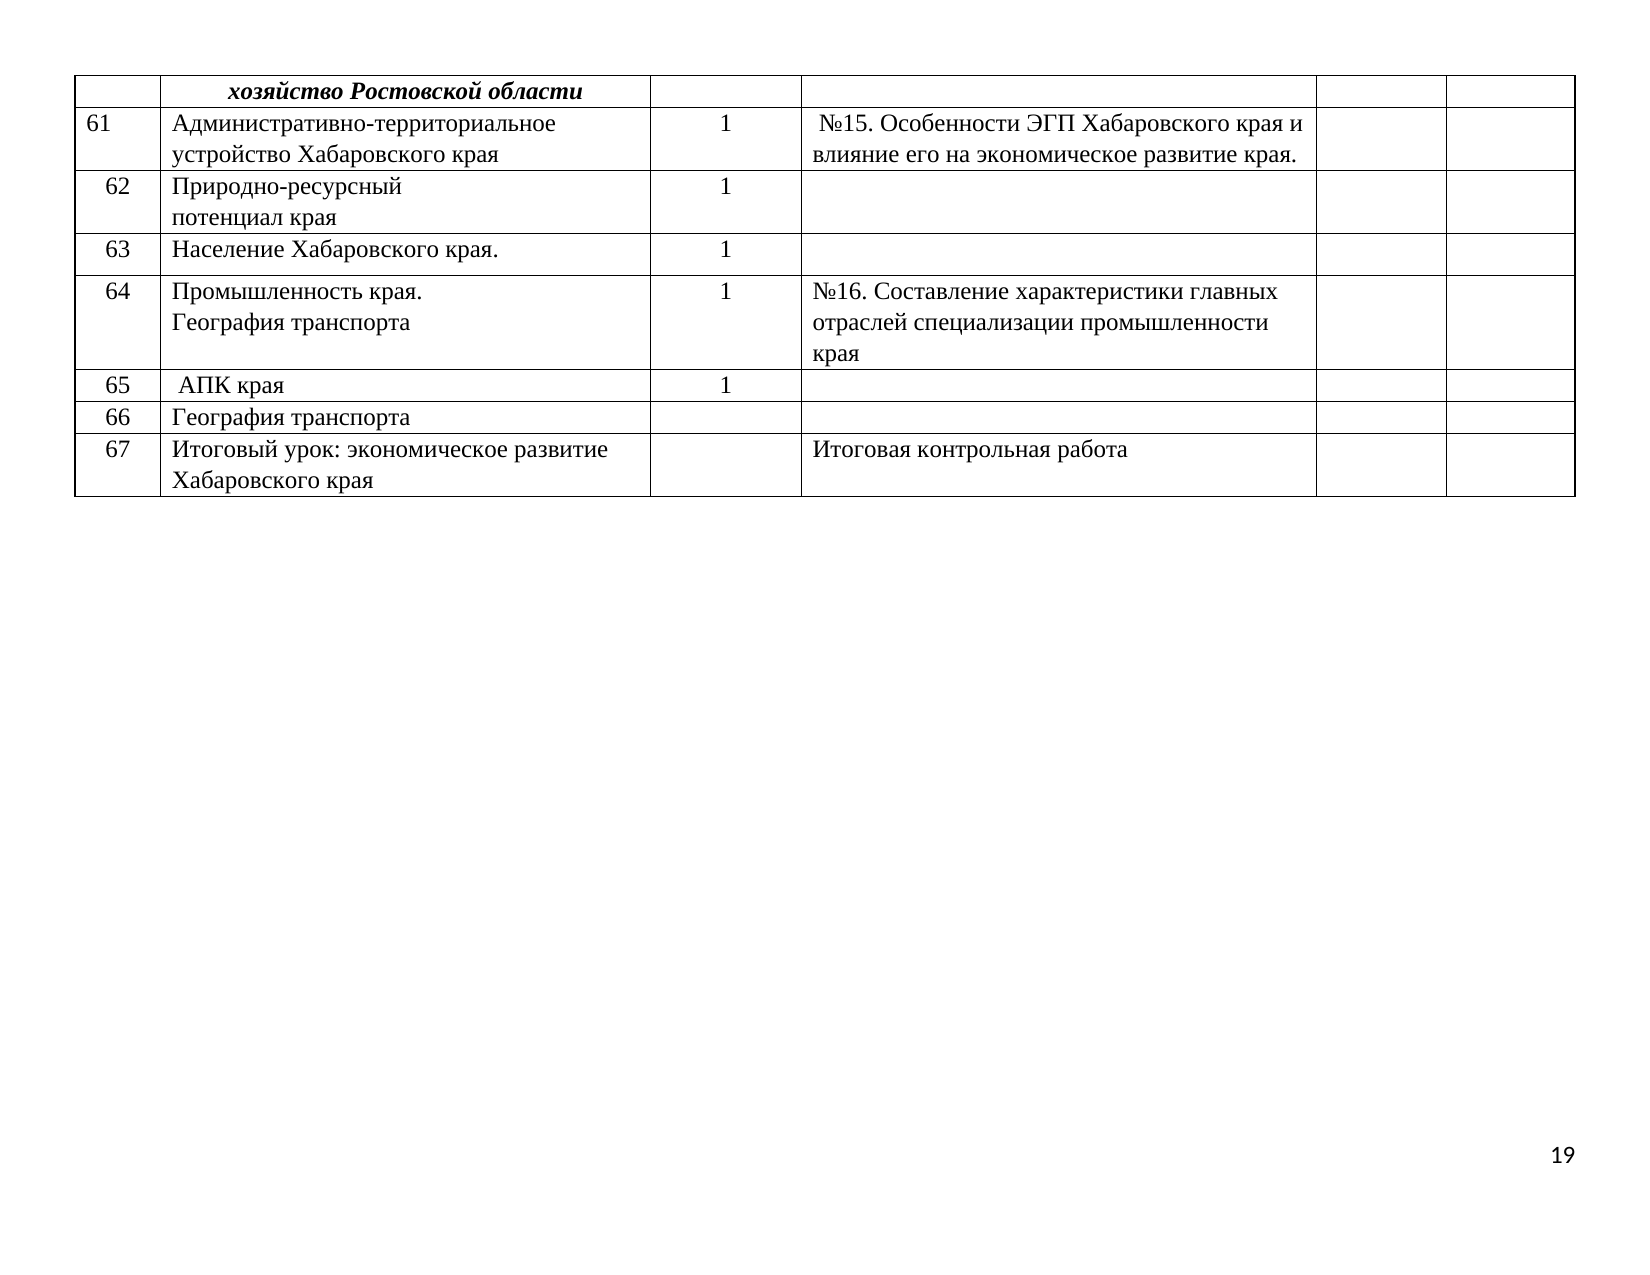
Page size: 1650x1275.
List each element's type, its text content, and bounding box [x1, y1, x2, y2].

table_cell Население Хабаровского края. [161, 234, 650, 275]
table_cell №15. Особенности ЭГП Хабаровского края и влияние его на экономическое развитие края. [802, 108, 1316, 170]
table_cell [1317, 76, 1446, 107]
table_cell [651, 434, 801, 496]
table_cell 64 [76, 276, 160, 369]
table_cell 63 [76, 234, 160, 275]
table_cell [1317, 234, 1446, 275]
table_cell [1317, 276, 1446, 369]
table_cell [802, 370, 1316, 401]
table_cell [1447, 434, 1574, 496]
table_cell Природно-ресурсный потенциал края [161, 171, 650, 233]
table_cell [802, 171, 1316, 233]
table_cell География транспорта [161, 402, 650, 433]
table_cell Административно-территориальное устройство Хабаровского края [161, 108, 650, 170]
table_cell 65 [76, 370, 160, 401]
table_cell [802, 234, 1316, 275]
table_cell 1 [651, 234, 801, 275]
table_cell [1447, 276, 1574, 369]
table_cell 7 [651, 76, 801, 107]
table_cell АПК края [161, 370, 650, 401]
table_cell [1447, 402, 1574, 433]
table_cell [1447, 370, 1574, 401]
table_cell 62 [76, 171, 160, 233]
table_cell [1447, 108, 1574, 170]
table_cell [1447, 234, 1574, 275]
table_cell [1317, 171, 1446, 233]
table_cell [1447, 171, 1574, 233]
table_cell [651, 402, 801, 433]
table_cell 66 [76, 402, 160, 433]
table_cell №16. Составление характеристики главных отраслей специализации промышленности края [802, 276, 1316, 369]
table_cell [1317, 434, 1446, 496]
table_cell [1317, 370, 1446, 401]
table_cell 67 [76, 434, 160, 496]
table_cell [1317, 108, 1446, 170]
table_cell Промышленность края. География транспорта [161, 276, 650, 369]
table_cell 1 [651, 171, 801, 233]
table_cell Итоговая контрольная работа [802, 434, 1316, 496]
table_cell 1 [651, 108, 801, 170]
table_cell [1447, 76, 1574, 107]
table_cell 1 [651, 276, 801, 369]
table_cell 1 [651, 370, 801, 401]
table_cell 61 [76, 108, 160, 170]
table_cell Итоговый урок: экономическое развитие Хабаровского края [161, 434, 650, 496]
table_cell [161, 76, 650, 107]
table_cell [802, 402, 1316, 433]
table_cell [1317, 402, 1446, 433]
table_cell [802, 76, 1316, 107]
table_cell [76, 76, 160, 107]
